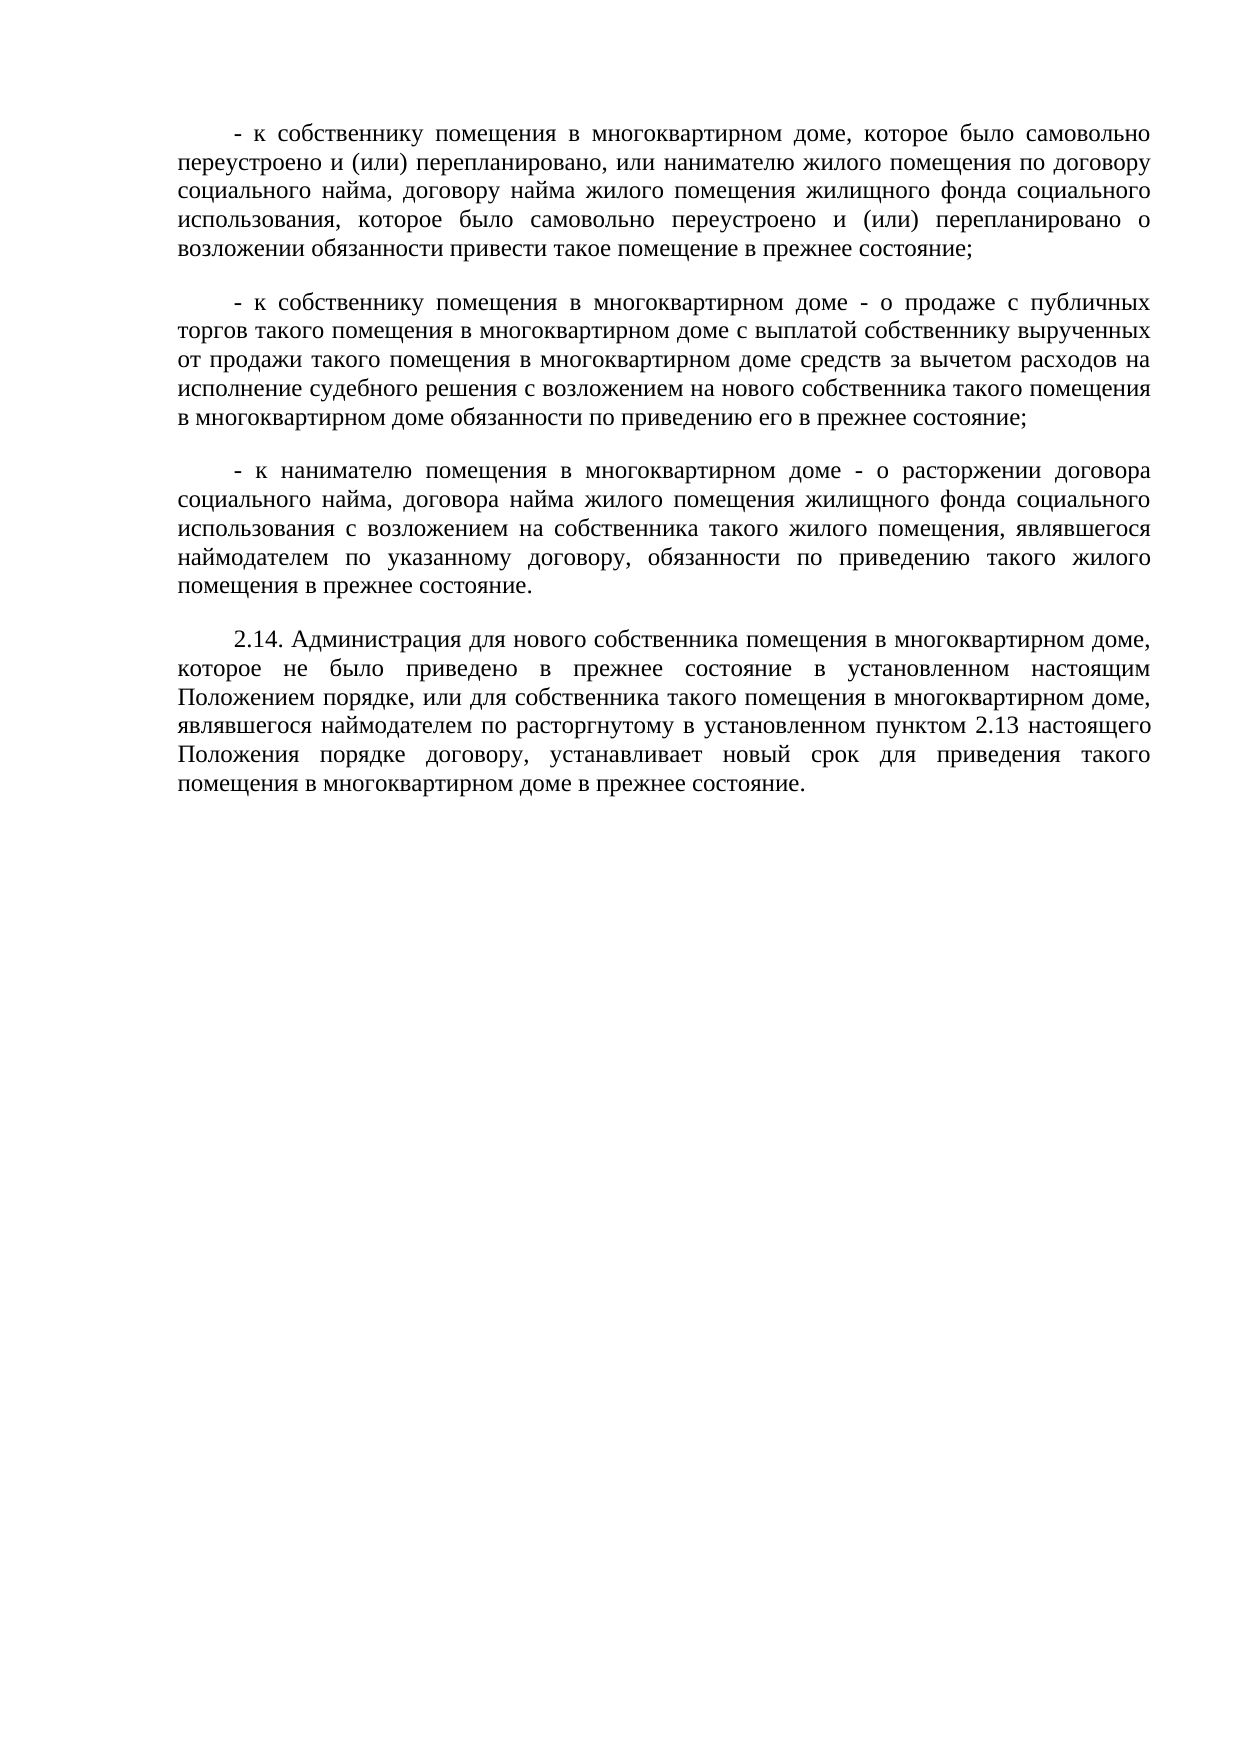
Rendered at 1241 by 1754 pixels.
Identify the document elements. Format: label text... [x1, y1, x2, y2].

text 2.14. Администрация для нового собственника помещения в многоквартирном доме, которое не было приведено в прежнее состояние в установленном настоящим Положением порядке, или для собственника такого помещения в многоквартирном доме, являвшегося наймодателем по расторгнутому в установленном пунктом 2.13 настоящего Положения порядке договору, устанавливает новый срок для приведения такого помещения в многоквартирном доме в прежнее состояние. [177, 624, 1152, 797]
text - к нанимателю помещения в многоквартирном доме - о расторжении договора социального найма, договора найма жилого помещения жилищного фонда социального использования с возложением на собственника такого жилого помещения, являвшегося наймодателем по указанному договору, обязанности по приведению такого жилого помещения в прежнее состояние. [177, 456, 1152, 599]
text - к собственнику помещения в многоквартирном доме, которое было самовольно переустроено и (или) перепланировано, или нанимателю жилого помещения по договору социального найма, договору найма жилого помещения жилищного фонда социального использования, которое было самовольно переустроено и (или) перепланировано о возложении обязанности привести такое помещение в прежнее состояние; [177, 118, 1152, 262]
text - к собственнику помещения в многоквартирном доме - о продаже с публичных торгов такого помещения в многоквартирном доме с выплатой собственнику вырученных от продажи такого помещения в многоквартирном доме средств за вычетом расходов на исполнение судебного решения с возложением на нового собственника такого помещения в многоквартирном доме обязанности по приведению его в прежнее состояние; [177, 287, 1152, 431]
